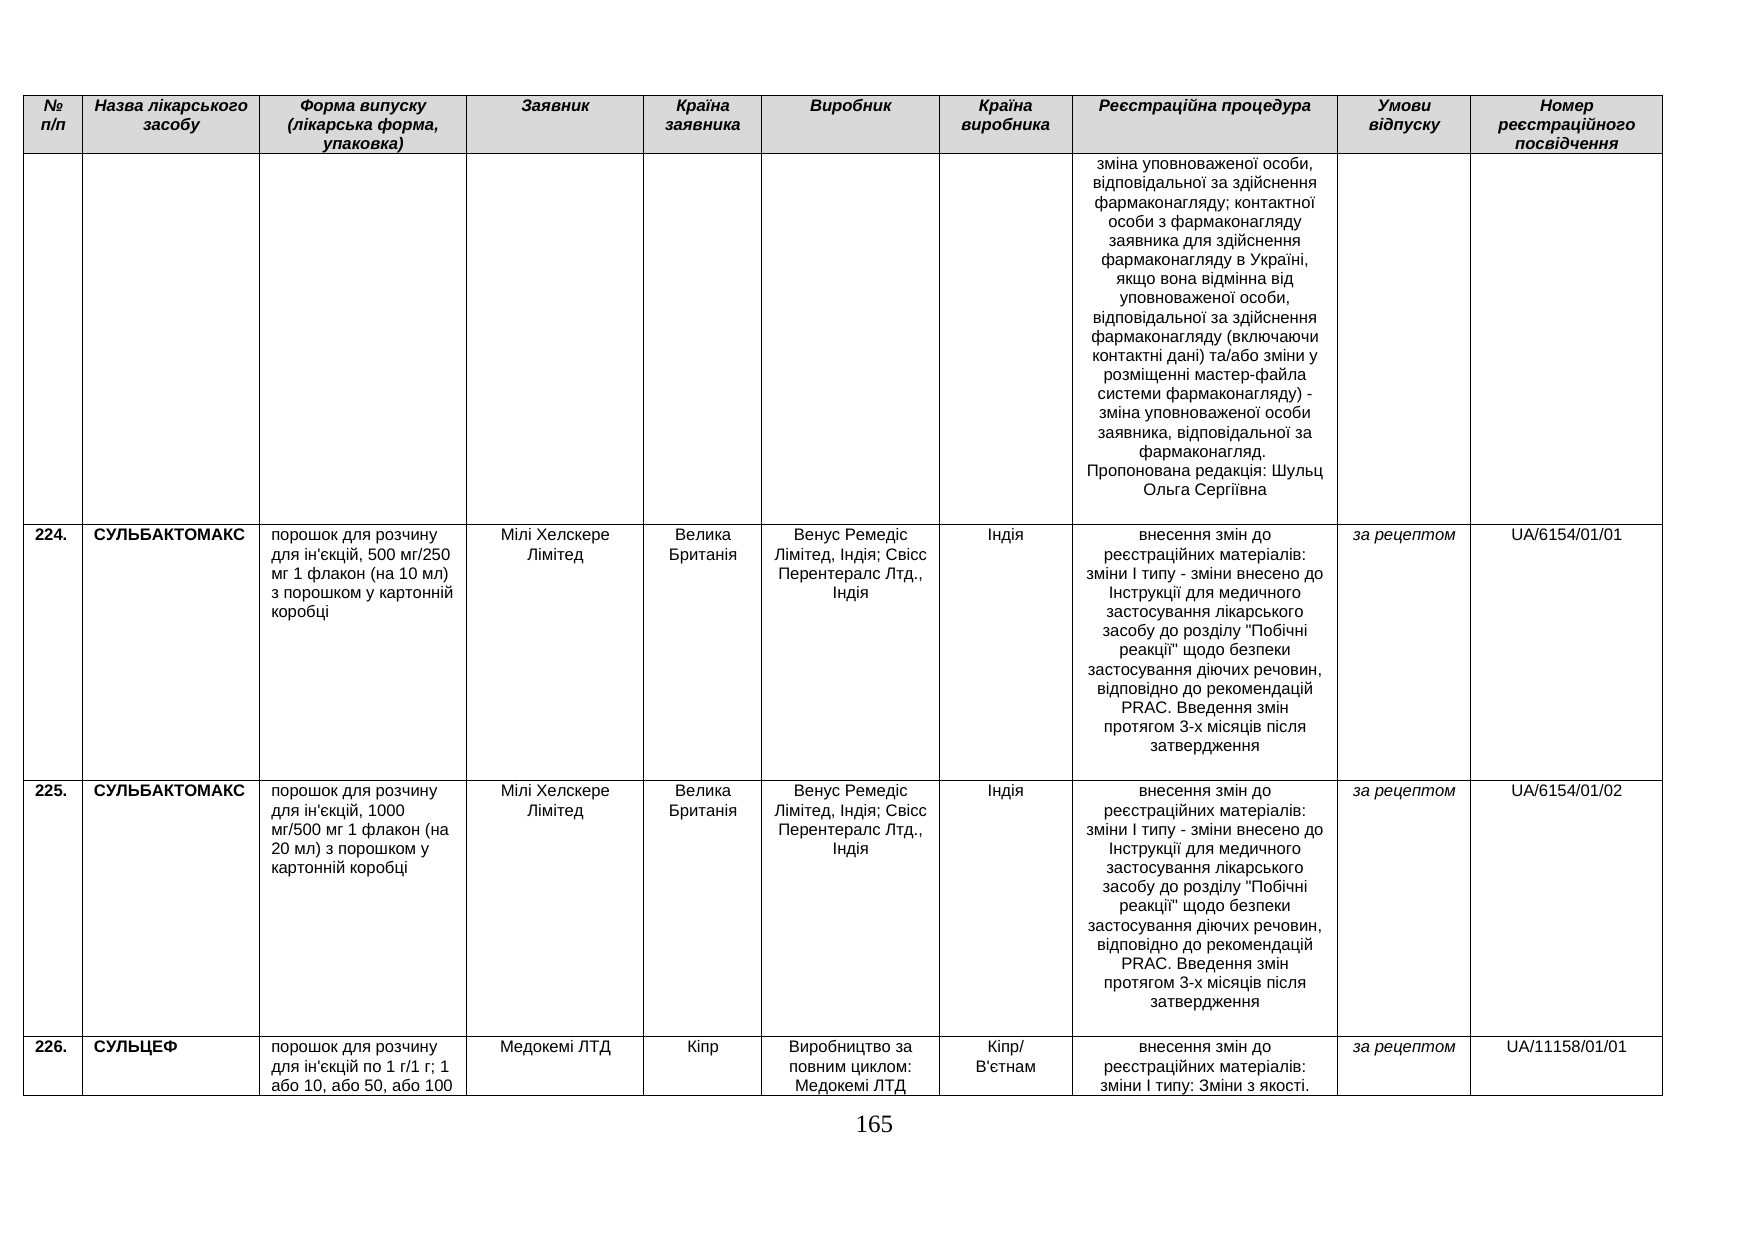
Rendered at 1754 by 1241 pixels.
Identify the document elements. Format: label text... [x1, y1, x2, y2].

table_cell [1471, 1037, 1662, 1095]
table_header Виробник [762, 96, 939, 153]
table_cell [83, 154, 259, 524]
table_header Номер реєстраційного посвідчення [1471, 96, 1662, 153]
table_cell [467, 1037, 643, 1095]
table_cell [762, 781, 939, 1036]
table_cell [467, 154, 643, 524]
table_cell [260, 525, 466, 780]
table_header Форма випуску (лікарська форма, упаковка) [260, 96, 466, 153]
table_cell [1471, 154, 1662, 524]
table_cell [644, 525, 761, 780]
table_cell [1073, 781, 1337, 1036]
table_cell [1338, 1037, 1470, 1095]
table_header Країна виробника [940, 96, 1072, 153]
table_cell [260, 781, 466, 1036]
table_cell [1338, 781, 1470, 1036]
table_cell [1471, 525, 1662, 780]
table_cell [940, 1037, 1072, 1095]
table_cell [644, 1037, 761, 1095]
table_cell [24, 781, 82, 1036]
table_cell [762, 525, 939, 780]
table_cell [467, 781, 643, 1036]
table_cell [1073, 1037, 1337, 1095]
table_header Заявник [467, 96, 643, 153]
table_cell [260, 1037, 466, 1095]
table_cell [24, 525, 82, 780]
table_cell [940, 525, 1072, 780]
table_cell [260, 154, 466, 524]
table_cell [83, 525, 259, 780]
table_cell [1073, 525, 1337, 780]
table_header Назва лікарського засобу [83, 96, 259, 153]
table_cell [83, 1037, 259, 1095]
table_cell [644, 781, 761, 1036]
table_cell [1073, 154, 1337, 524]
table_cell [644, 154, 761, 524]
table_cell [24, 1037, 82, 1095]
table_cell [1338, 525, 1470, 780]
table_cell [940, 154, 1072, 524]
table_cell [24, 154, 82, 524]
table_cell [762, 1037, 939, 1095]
table_header Умови відпуску [1338, 96, 1470, 153]
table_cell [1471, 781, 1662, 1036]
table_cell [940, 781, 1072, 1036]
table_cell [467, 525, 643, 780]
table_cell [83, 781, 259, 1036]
table_header Країна заявника [644, 96, 761, 153]
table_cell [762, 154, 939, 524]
table_header № п/п [24, 96, 82, 153]
table_header Реєстраційна процедура [1073, 96, 1337, 153]
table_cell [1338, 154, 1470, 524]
